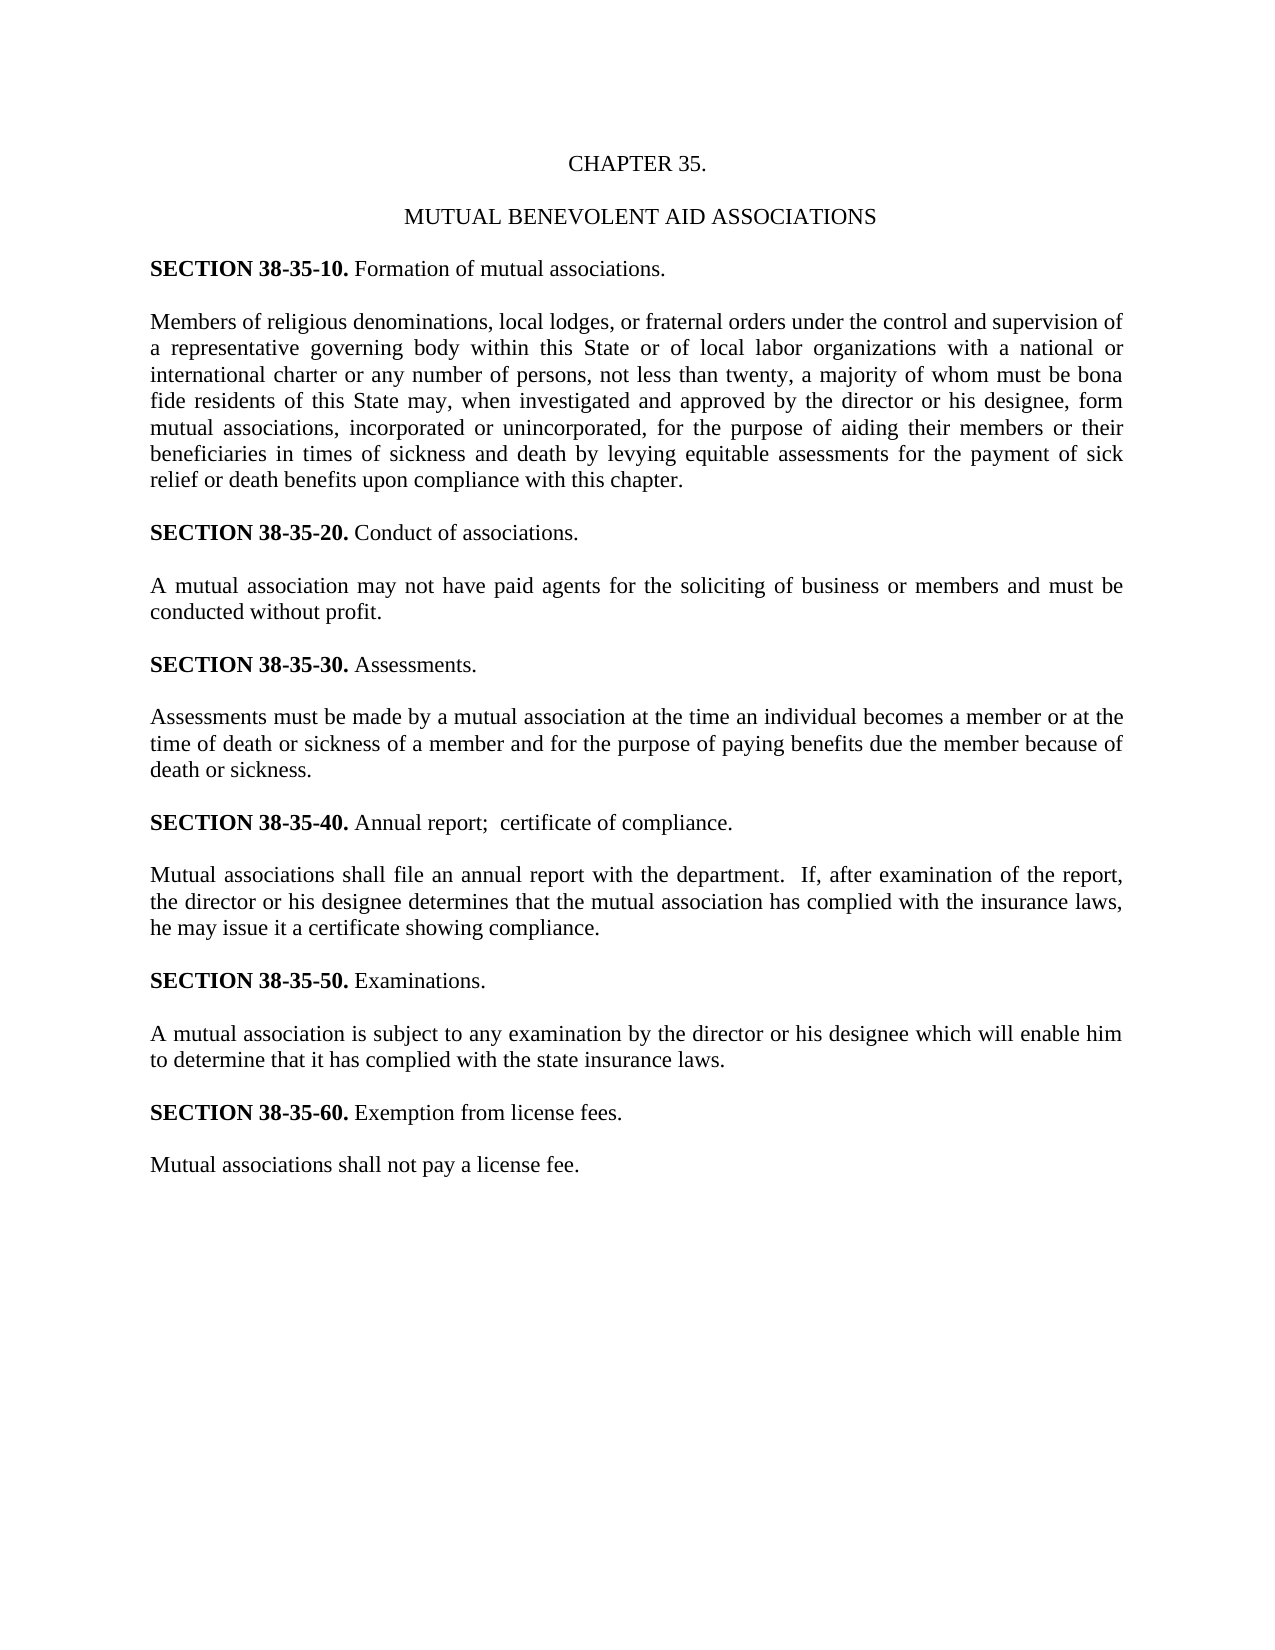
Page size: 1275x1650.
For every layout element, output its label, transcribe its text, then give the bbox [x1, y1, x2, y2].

text SECTION 38-35-50. Examinations. [150, 967, 1125, 993]
text A mutual association may not have paid agents for the soliciting of business or members and must be conducted without profit. [150, 572, 1125, 624]
text SECTION 38-35-30. Assessments. [150, 651, 1125, 677]
text Members of religious denominations, local lodges, or fraternal orders under the control and supervision of a representative governing body within this State or of local labor organizations with a national or international charter or any number of persons, not less than twenty, a majority of whom must be bona fide residents of this State may, when investigated and approved by the director or his designee, form mutual associations, incorporated or unincorporated, for the purpose of aiding their members or their beneficiaries in times of sickness and death by levying equitable assessments for the payment of sick relief or death benefits upon compliance with this chapter. [150, 308, 1125, 493]
text SECTION 38-35-40. Annual report; certificate of compliance. [150, 809, 1125, 835]
text Mutual associations shall file an annual report with the department. If, after examination of the report, the director or his designee determines that the mutual association has complied with the insurance laws, he may issue it a certificate showing compliance. [150, 862, 1125, 941]
text Assessments must be made by a mutual association at the time an individual becomes a member or at the time of death or sickness of a member and for the purpose of paying benefits due the member because of death or sickness. [150, 703, 1125, 782]
text MUTUAL BENEVOLENT AID ASSOCIATIONS [150, 203, 1125, 229]
text SECTION 38-35-60. Exemption from license fees. [150, 1099, 1125, 1125]
text SECTION 38-35-20. Conduct of associations. [150, 519, 1125, 545]
text Mutual associations shall not pay a license fee. [150, 1151, 1125, 1178]
text CHAPTER 35. [150, 150, 1125, 176]
text A mutual association is subject to any examination by the director or his designee which will enable him to determine that it has complied with the state insurance laws. [150, 1020, 1125, 1072]
text SECTION 38-35-10. Formation of mutual associations. [150, 255, 1125, 282]
